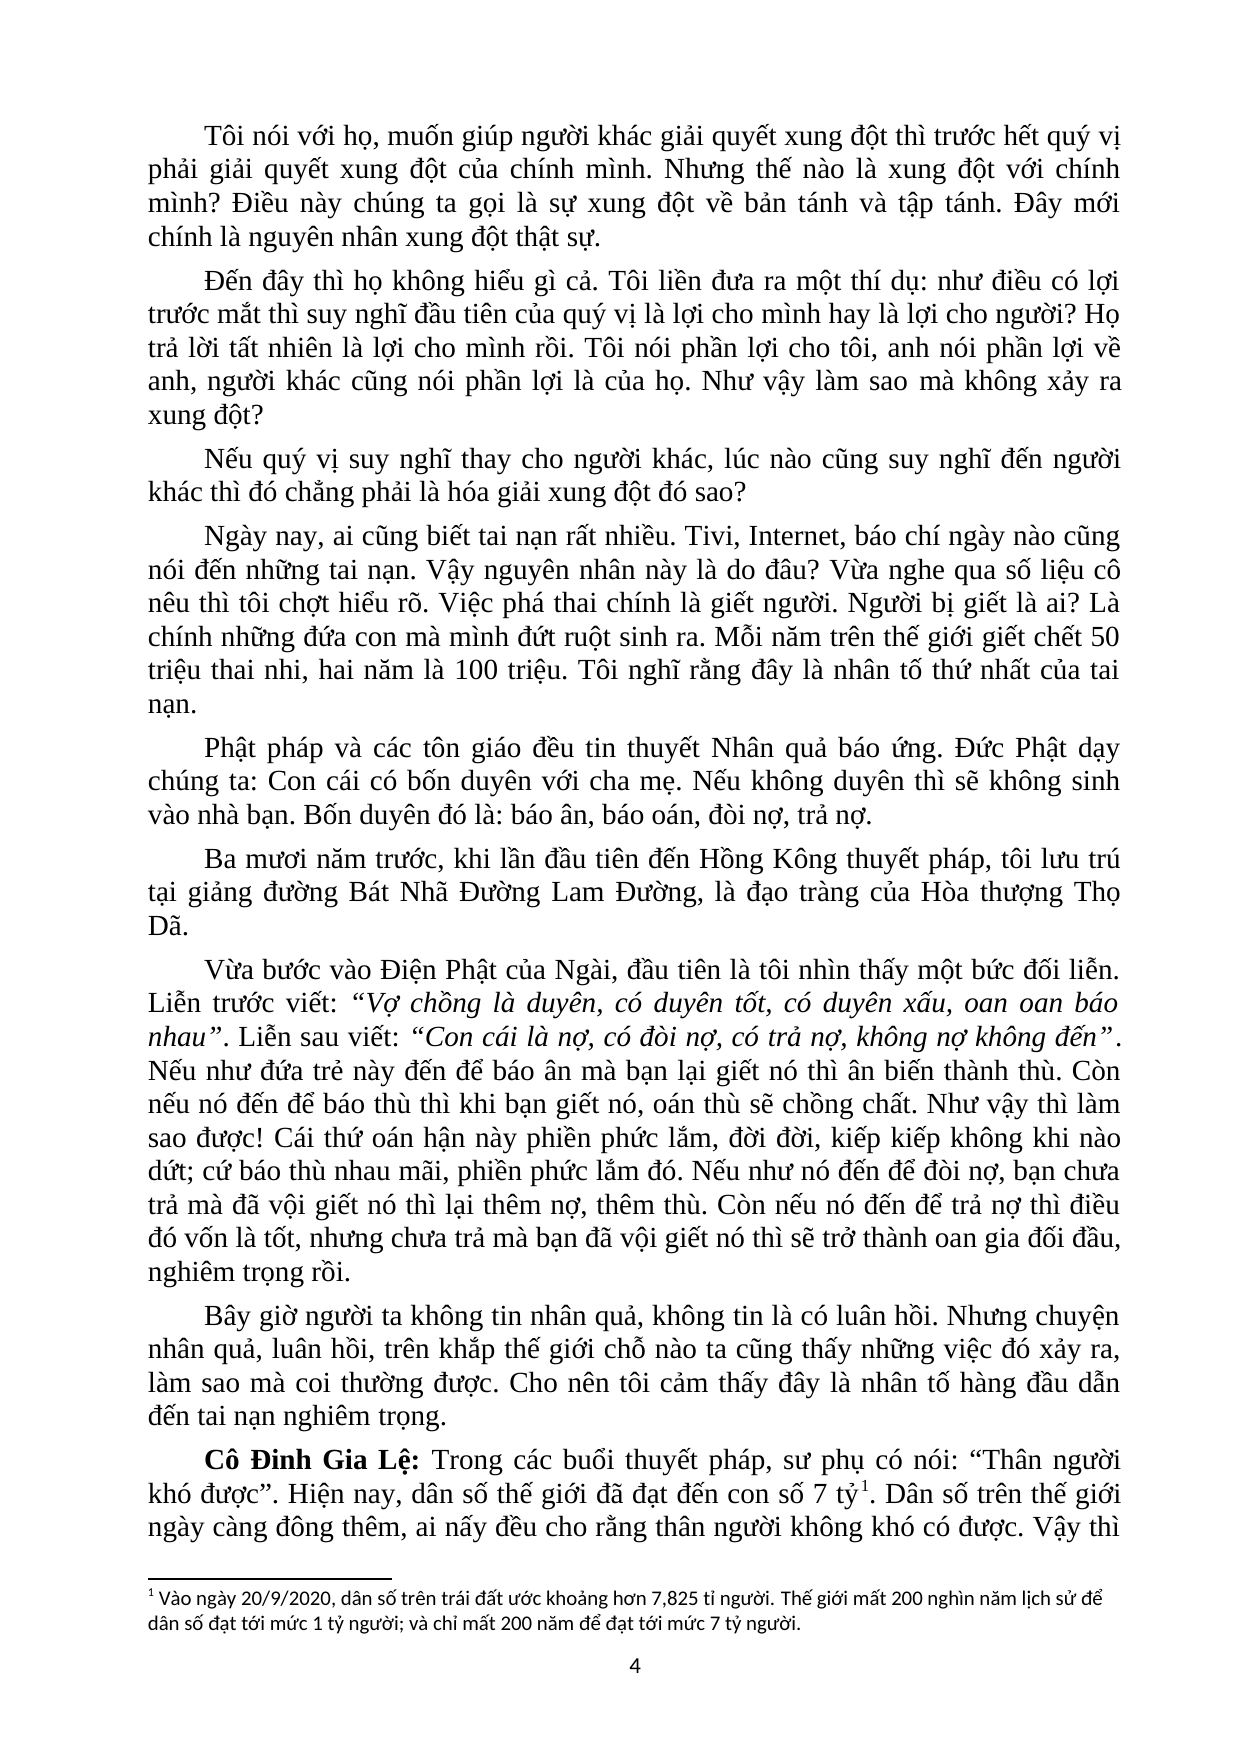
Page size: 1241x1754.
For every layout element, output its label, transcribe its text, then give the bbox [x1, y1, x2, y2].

text Ba mươi năm trước, khi lần đầu tiên đến Hồng Kông thuyết pháp, tôi lưu trú tại giảng đường Bát Nhã Đường Lam Đường, là đạo tràng của Hòa thượng Thọ Dã. [148, 841, 1122, 942]
text Ngày nay, ai cũng biết tai nạn rất nhiều. Tivi, Internet, báo chí ngày nào cũng nói đến những tai nạn. Vậy nguyên nhân này là do đâu? Vừa nghe qua số liệu cô nêu thì tôi chợt hiểu rõ. Việc phá thai chính là giết người. Người bị giết là ai? Là chính những đứa con mà mình đứt ruột sinh ra. Mỗi năm trên thế giới giết chết 50 triệu thai nhi, hai năm là 100 triệu. Tôi nghĩ rằng đây là nhân tố thứ nhất của tai nạn. [148, 518, 1122, 719]
text Tôi nói với họ, muốn giúp người khác giải quyết xung đột thì trước hết quý vị phải giải quyết xung đột của chính mình. Nhưng thế nào là xung đột với chính mình? Điều này chúng ta gọi là sự xung đột về bản tánh và tập tánh. Đây mới chính là nguyên nhân xung đột thật sự. [148, 118, 1122, 252]
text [148, 1442, 1122, 1543]
text Vừa bước vào Điện Phật của Ngài, đầu tiên là tôi nhìn thấy một bức đối liễn. Liễn trước viết: “Vợ chồng là duyên, có duyên tốt, có duyên xấu, oan oan báo nhau”. Liễn sau viết: “Con cái là nợ, có đòi nợ, có trả nợ, không nợ không đến”. Nếu như đứa trẻ này đến để báo ân mà bạn lại giết nó thì ân biến thành thù. Còn nếu nó đến để báo thù thì khi bạn giết nó, oán thù sẽ chồng chất. Như vậy thì làm sao được! Cái thứ oán hận này phiền phức lắm, đời đời, kiếp kiếp không khi nào dứt; cứ báo thù nhau mãi, phiền phức lắm đó. Nếu như nó đến để đòi nợ, bạn chưa trả mà đã vội giết nó thì lại thêm nợ, thêm thù. Còn nếu nó đến để trả nợ thì điều đó vốn là tốt, nhưng chưa trả mà bạn đã vội giết nó thì sẽ trở thành oan gia đối đầu, nghiêm trọng rồi. [148, 952, 1122, 1287]
text Bây giờ người ta không tin nhân quả, không tin là có luân hồi. Nhưng chuyện nhân quả, luân hồi, trên khắp thế giới chỗ nào ta cũng thấy những việc đó xảy ra, làm sao mà coi thường được. Cho nên tôi cảm thấy đây là nhân tố hàng đầu dẫn đến tai nạn nghiêm trọng. [148, 1298, 1122, 1432]
text Phật pháp và các tôn giáo đều tin thuyết Nhân quả báo ứng. Đức Phật dạy chúng ta: Con cái có bốn duyên với cha mẹ. Nếu không duyên thì sẽ không sinh vào nhà bạn. Bốn duyên đó là: báo ân, báo oán, đòi nợ, trả nợ. [148, 730, 1122, 831]
text Nếu quý vị suy nghĩ thay cho người khác, lúc nào cũng suy nghĩ đến người khác thì đó chẳng phải là hóa giải xung đột đó sao? [148, 441, 1122, 508]
text Đến đây thì họ không hiểu gì cả. Tôi liền đưa ra một thí dụ: như điều có lợi trước mắt thì suy nghĩ đầu tiên của quý vị là lợi cho mình hay là lợi cho người? Họ trả lời tất nhiên là lợi cho mình rồi. Tôi nói phần lợi cho tôi, anh nói phần lợi về anh, người khác cũng nói phần lợi là của họ. Như vậy làm sao mà không xảy ra xung đột? [148, 263, 1122, 430]
